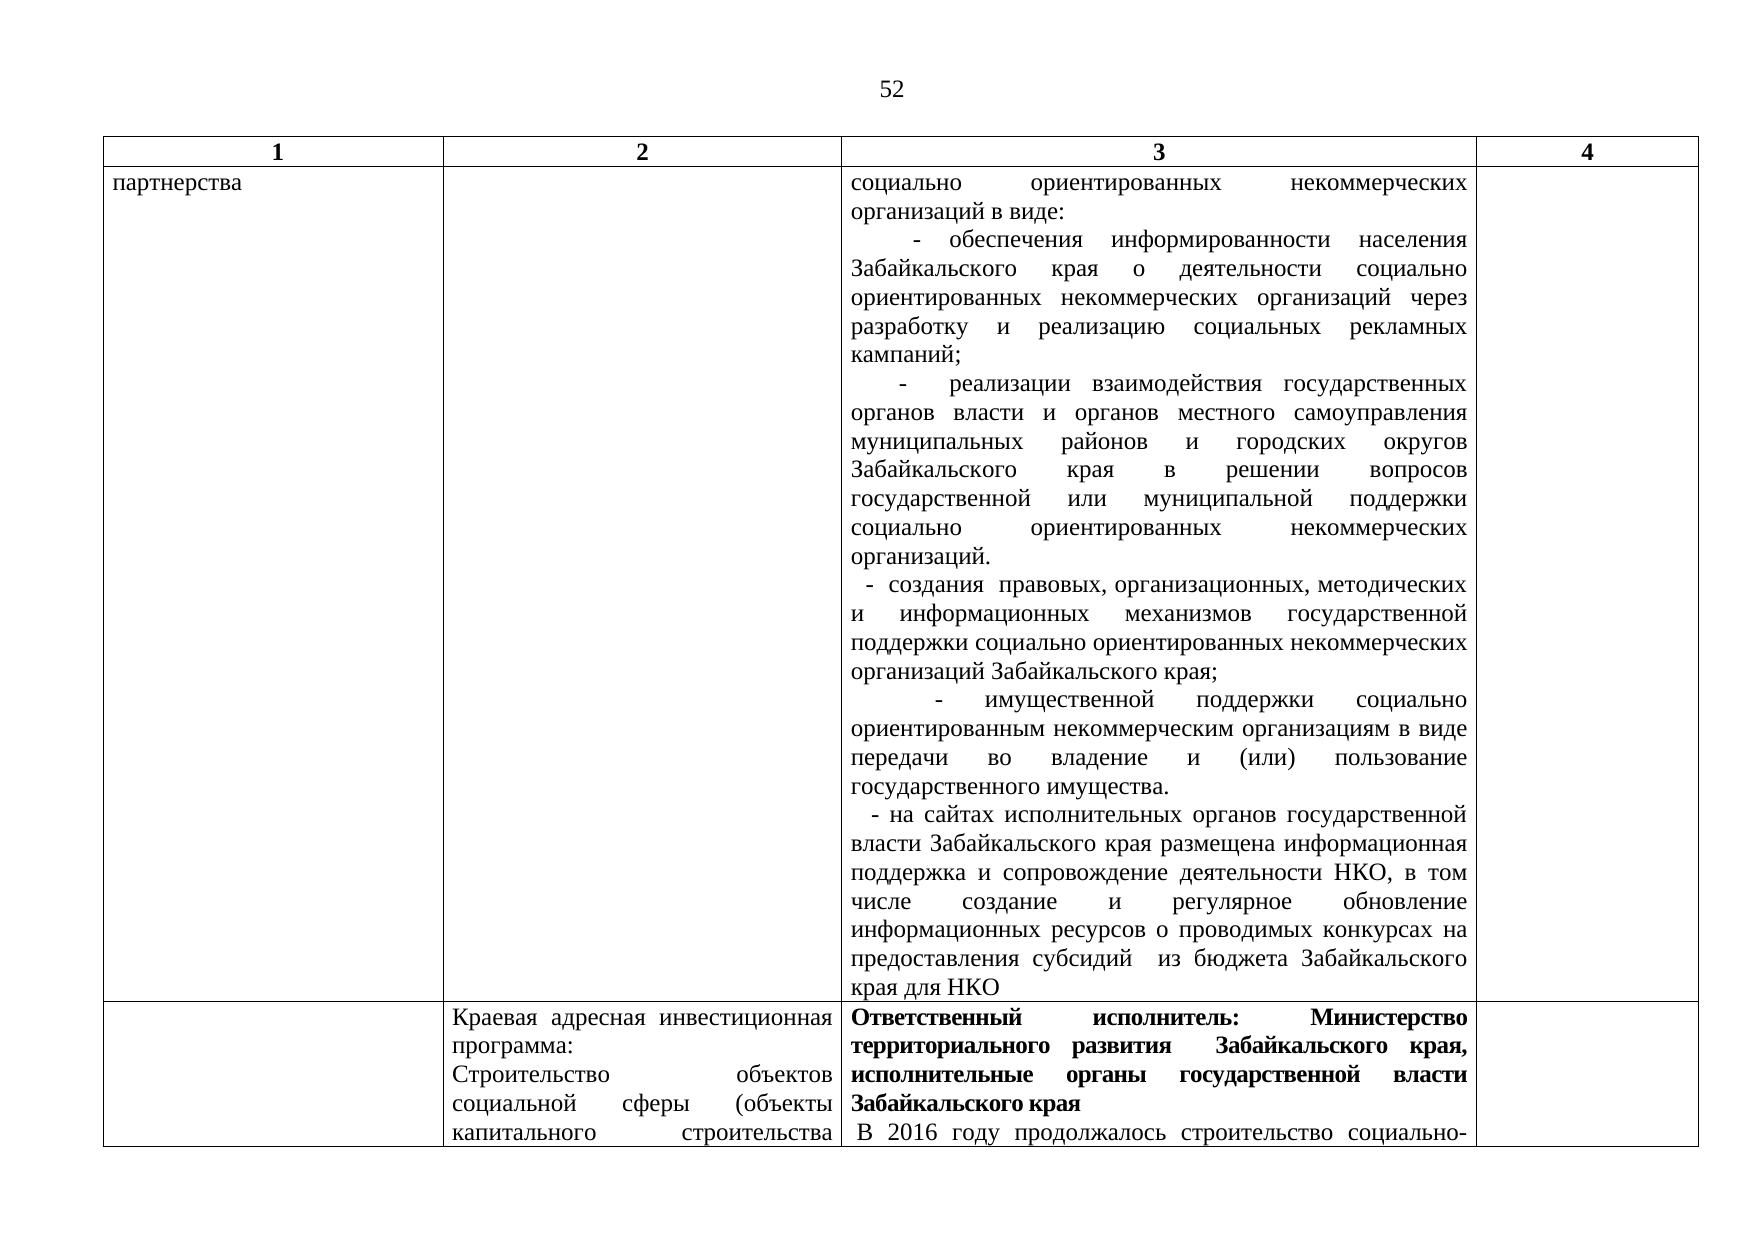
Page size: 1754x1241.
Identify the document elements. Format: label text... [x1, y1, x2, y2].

table_header 2 [444, 137, 841, 166]
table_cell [104, 167, 443, 1001]
table_header 3 [842, 137, 1476, 166]
table_header 4 [1477, 137, 1698, 166]
table_cell [1477, 167, 1698, 1001]
table_header 1 [104, 137, 443, 166]
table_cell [444, 1002, 841, 1146]
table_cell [444, 167, 841, 1001]
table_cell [842, 167, 1476, 1001]
table_cell [104, 1002, 443, 1146]
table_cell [842, 1002, 1476, 1146]
table_cell [1477, 1002, 1698, 1146]
